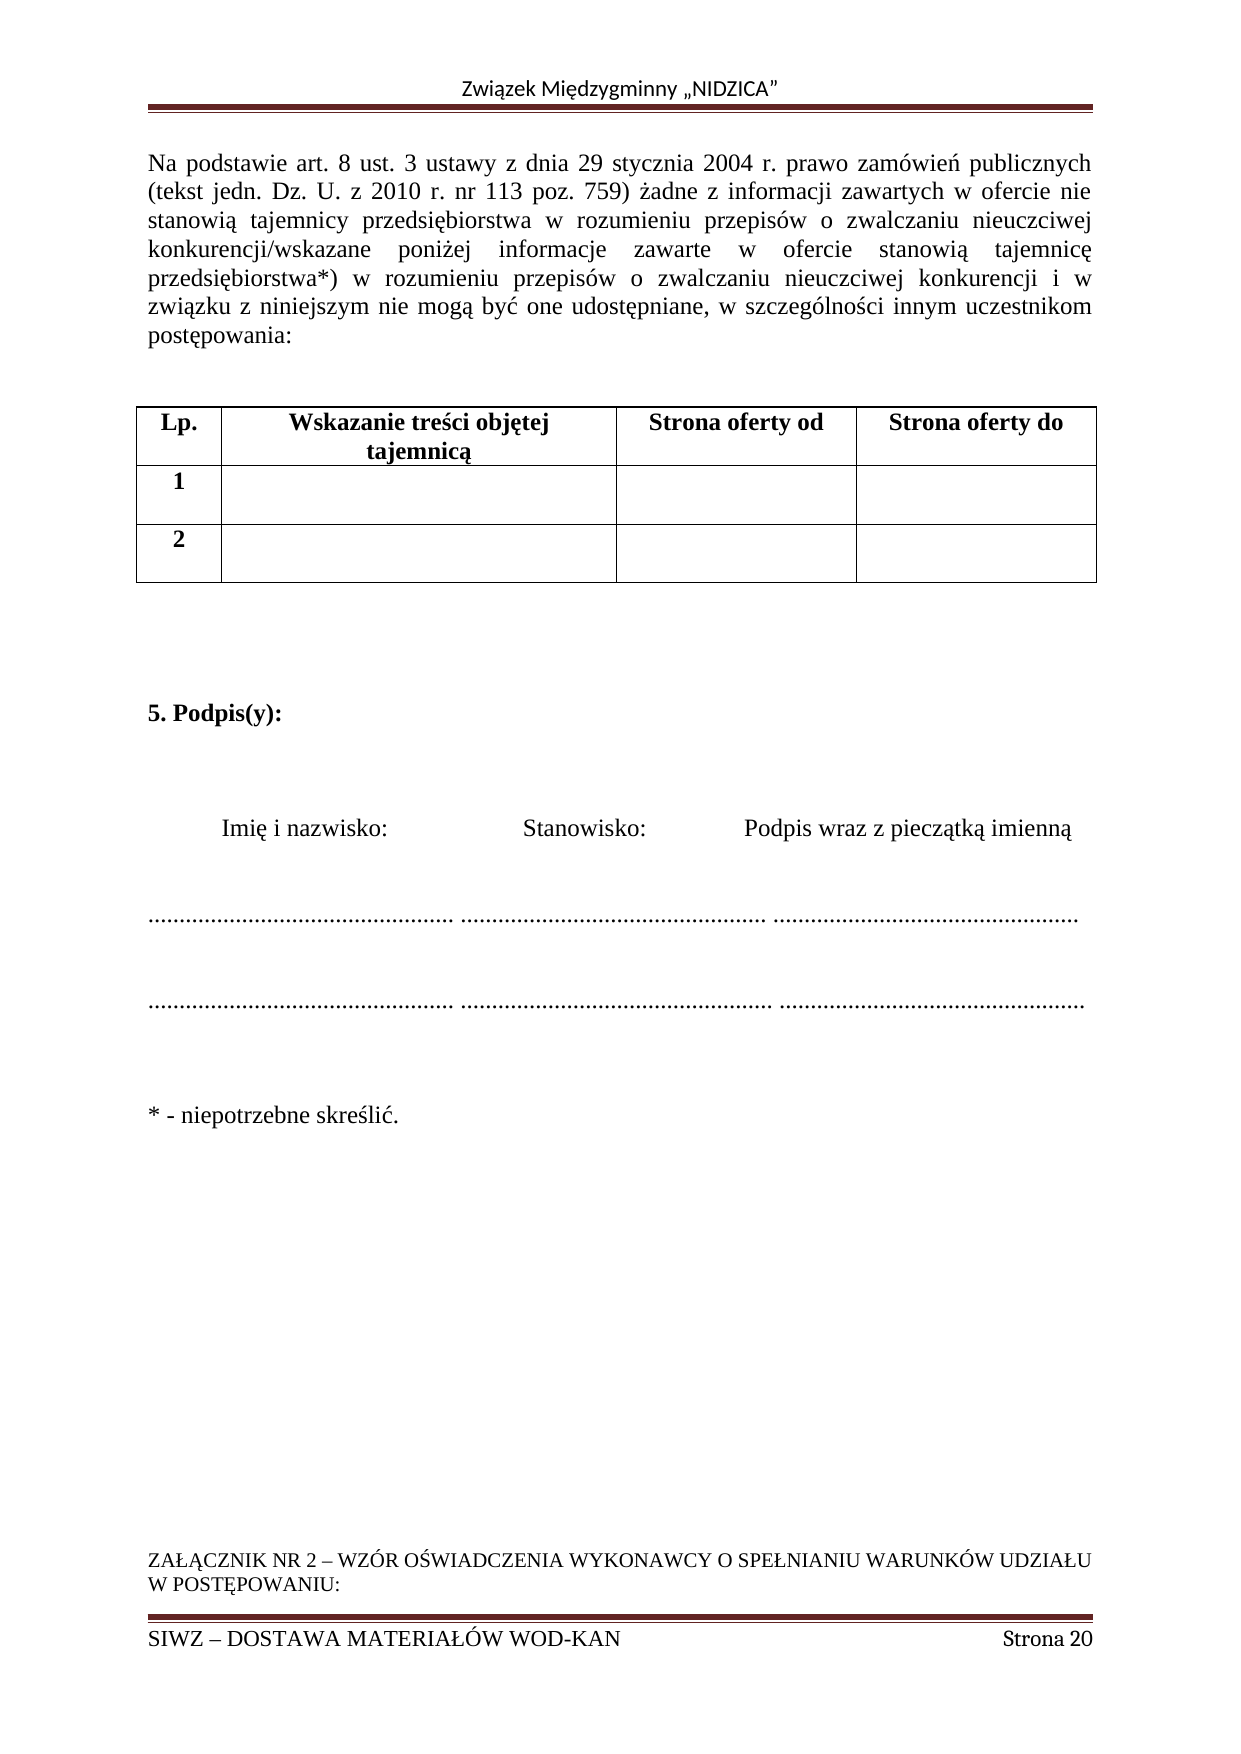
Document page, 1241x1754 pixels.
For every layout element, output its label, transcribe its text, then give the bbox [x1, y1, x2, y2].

table_header Lp. [137, 408, 221, 465]
text 5. Podpis(y): [148, 698, 1093, 727]
text Na podstawie art. 8 ust. 3 ustawy z dnia 29 stycznia 2004 r. prawo zamówień publicznych (tekst jedn. Dz. U. z 2010 r. nr 113 poz. 759) żadne z informacji zawartych w ofercie nie stanowią tajemnicy przedsiębiorstwa w rozumieniu przepisów o zwalczaniu nieuczciwej konkurencji/wskazane poniżej informacje zawarte w ofercie stanowią tajemnicę przedsiębiorstwa*) w rozumieniu przepisów o zwalczaniu nieuczciwej konkurencji i w związku z niniejszym nie mogą być one udostępniane, w szczególności innym uczestnikom postępowania: [148, 148, 1093, 349]
text * - niepotrzebne skreślić. [148, 1101, 1093, 1129]
table_cell [617, 525, 856, 582]
table_header Wskazanie treści objętej tajemnicą [222, 408, 616, 465]
text Imię i nazwisko: Stanowisko: Podpis wraz z pieczątką imienną [148, 813, 1093, 842]
table_header Strona oferty do [857, 408, 1096, 465]
text ZAŁĄCZNIK NR 2 – WZÓR OŚWIADCZENIA WYKONAWCY O SPEŁNIANIU WARUNKÓW UDZIAŁU W POSTĘPOWANIU: [148, 1548, 1093, 1596]
table_cell [222, 525, 616, 582]
text ................................................. ................................................. ................................................. [148, 899, 1093, 928]
table_cell 2 [137, 525, 221, 582]
table_cell 1 [137, 466, 221, 523]
table_cell [617, 466, 856, 523]
table_cell [857, 466, 1096, 523]
table_cell [857, 525, 1096, 582]
text ................................................. .................................................. ................................................. [148, 986, 1093, 1014]
table_cell [222, 466, 616, 523]
table_header Strona oferty od [617, 408, 856, 465]
